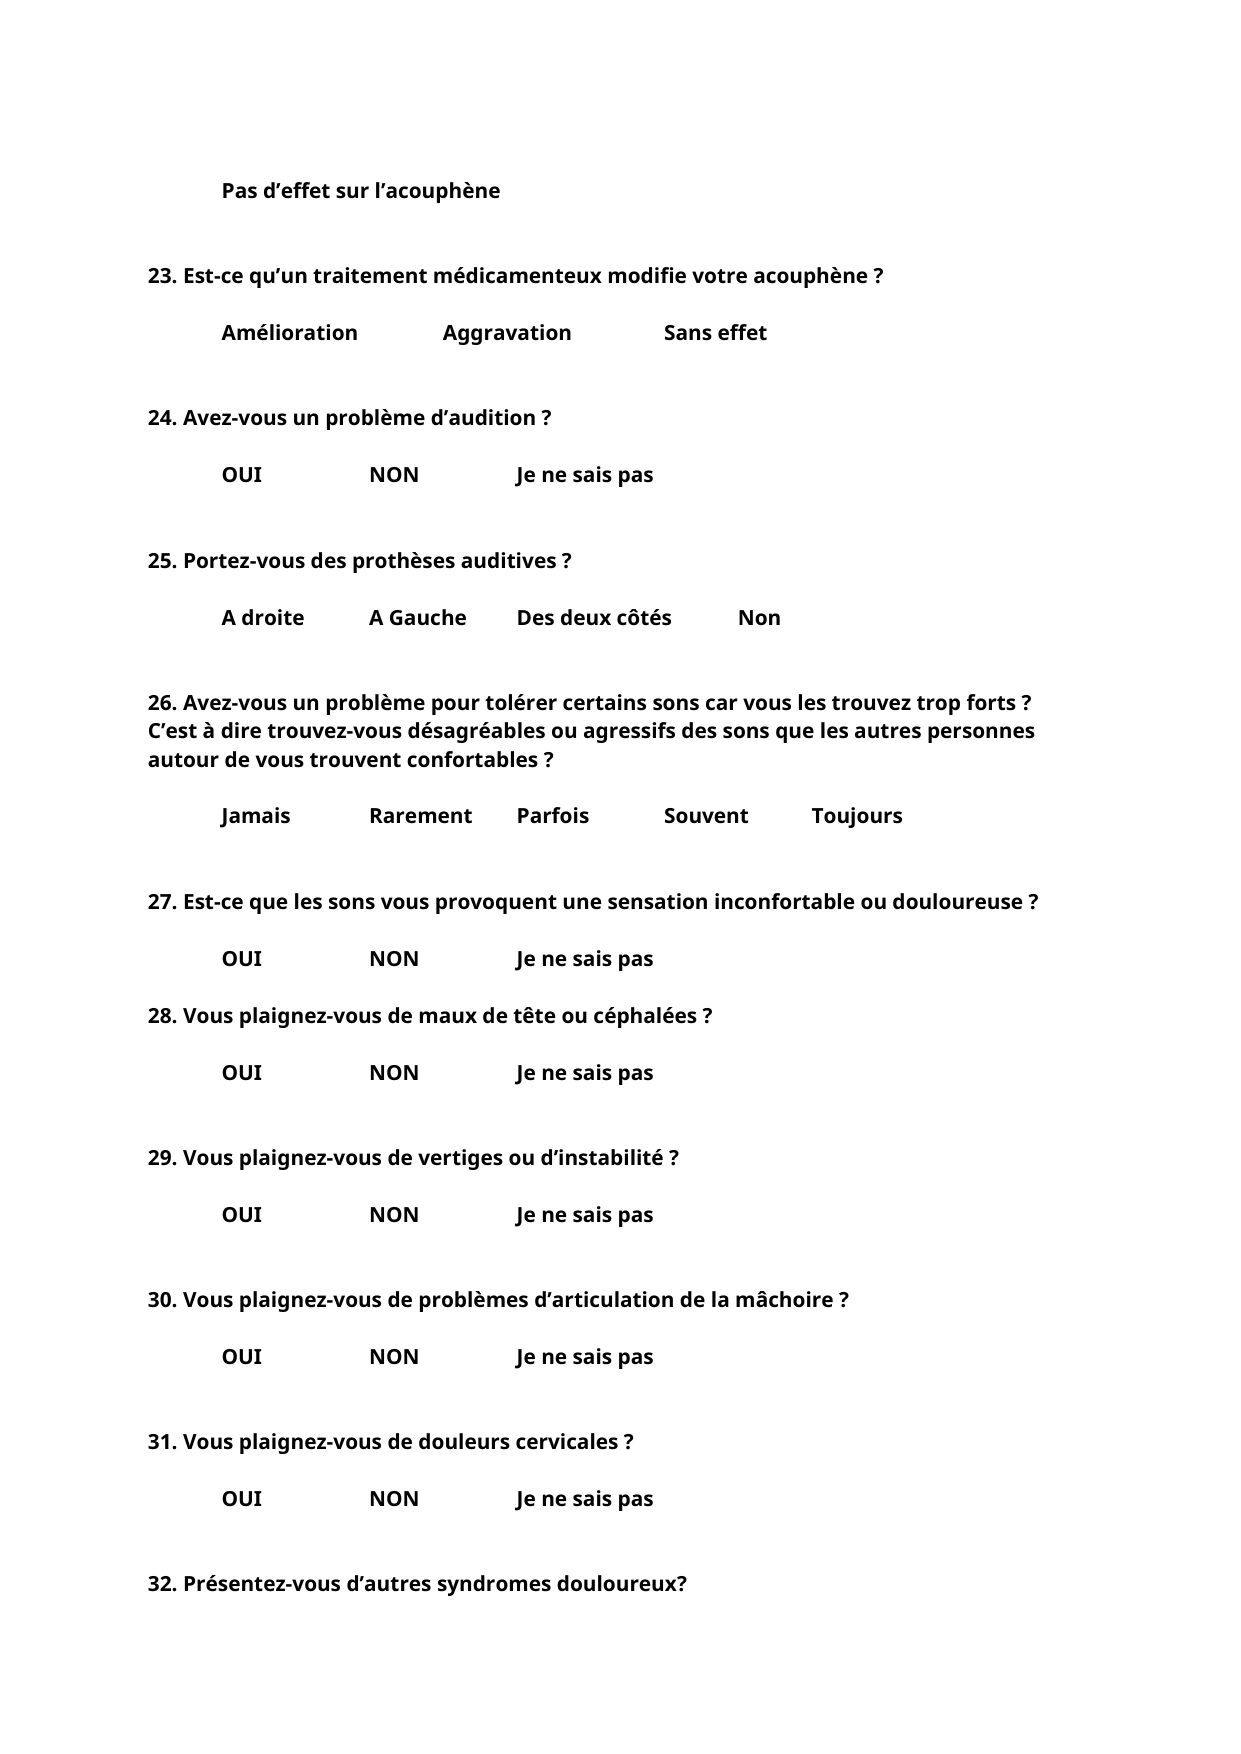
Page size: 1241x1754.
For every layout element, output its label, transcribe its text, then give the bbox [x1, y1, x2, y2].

text OUI NON Je ne sais pas [148, 1200, 1093, 1228]
text 29. Vous plaignez-vous de vertiges ou d’instabilité ? [148, 1143, 1093, 1171]
text OUI NON Je ne sais pas [148, 1342, 1093, 1370]
text OUI NON Je ne sais pas [148, 1058, 1093, 1086]
text A droite A Gauche Des deux côtés Non [148, 603, 1093, 631]
text Pas d’effet sur l’acouphène [148, 176, 1093, 204]
text OUI NON Je ne sais pas [148, 944, 1093, 972]
text OUI NON Je ne sais pas [148, 1484, 1093, 1513]
text 32. Présentez-vous d’autres syndromes douloureux? [148, 1569, 1093, 1598]
text 23. Est-ce qu’un traitement médicamenteux modifie votre acouphène ? [148, 261, 1093, 290]
text 25. Portez-vous des prothèses auditives ? [148, 546, 1093, 574]
text Amélioration Aggravation Sans effet [148, 318, 1093, 347]
text 26. Avez-vous un problème pour tolérer certains sons car vous les trouvez trop forts ? [148, 688, 1093, 716]
text 24. Avez-vous un problème d’audition ? [148, 403, 1093, 432]
text 27. Est-ce que les sons vous provoquent une sensation inconfortable ou douloureuse ? [148, 887, 1093, 915]
text 28. Vous plaignez-vous de maux de tête ou céphalées ? [148, 1001, 1093, 1029]
text OUI NON Je ne sais pas [148, 460, 1093, 489]
text C’est à dire trouvez-vous désagréables ou agressifs des sons que les autres personnes [148, 716, 1093, 745]
text 30. Vous plaignez-vous de problèmes d’articulation de la mâchoire ? [148, 1285, 1093, 1313]
text 31. Vous plaignez-vous de douleurs cervicales ? [148, 1427, 1093, 1456]
text autour de vous trouvent confortables ? [148, 745, 1093, 773]
text Jamais Rarement Parfois Souvent Toujours [148, 802, 1093, 830]
